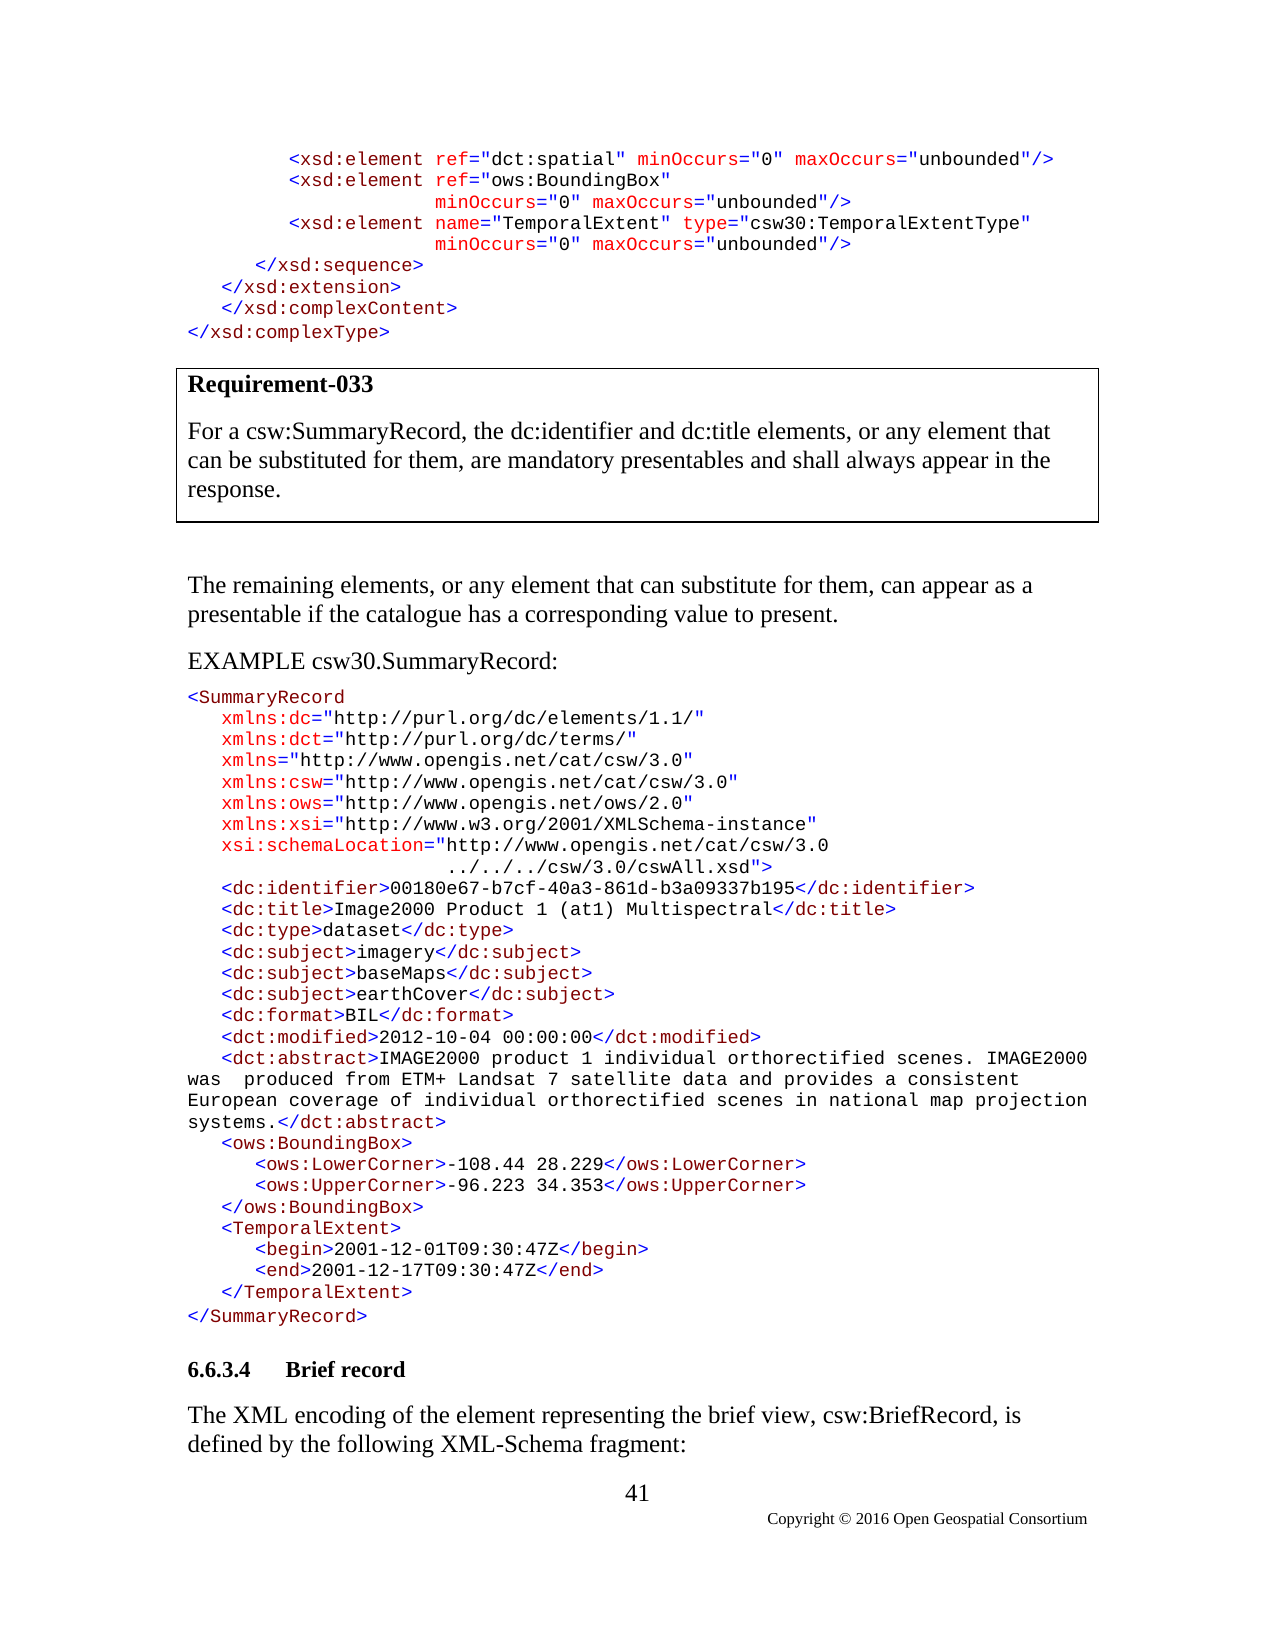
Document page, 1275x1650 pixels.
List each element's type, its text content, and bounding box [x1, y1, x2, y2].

text <ows:BoundingBox> [187, 1134, 1087, 1155]
text <end>2001-12-17T09:30:47Z</end> [187, 1261, 1087, 1282]
text xmlns="http://www.opengis.net/cat/csw/3.0" [187, 751, 1087, 772]
text xsi:schemaLocation="http://www.opengis.net/cat/csw/3.0 [187, 836, 1087, 857]
text <ows:LowerCorner>-108.44 28.229</ows:LowerCorner> [187, 1155, 1087, 1176]
text xmlns:ows="http://www.opengis.net/ows/2.0" [187, 794, 1087, 815]
text </xsd:sequence> [187, 256, 1087, 277]
text <dc:identifier>00180e67-b7cf-40a3-861d-b3a09337b195</dc:identifier> [187, 879, 1087, 900]
text xmlns:dc="http://purl.org/dc/elements/1.1/" [187, 709, 1087, 730]
text The XML encoding of the element representing the brief view, csw:BriefRecord, is defined by the following XML-Schema fragment: [187, 1401, 1087, 1458]
subtitle Brief record [187, 1358, 1087, 1382]
text xmlns:csw="http://www.opengis.net/cat/csw/3.0" [187, 772, 1087, 794]
text </xsd:complexType> [187, 320, 1087, 344]
text <dc:subject>baseMaps</dc:subject> [187, 964, 1087, 985]
text <dc:subject>earthCover</dc:subject> [187, 985, 1087, 1006]
text <ows:UpperCorner>-96.223 34.353</ows:UpperCorner> [187, 1176, 1087, 1197]
text </SummaryRecord> [187, 1304, 1087, 1328]
text <dc:title>Image2000 Product 1 (at1) Multispectral</dc:title> [187, 900, 1087, 921]
text The remaining elements, or any element that can substitute for them, can appear as a presentable if the catalogue has a corresponding value to present. [187, 570, 1087, 627]
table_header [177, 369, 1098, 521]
text </xsd:extension> [187, 277, 1087, 299]
text <dc:format>BIL</dc:format> [187, 1006, 1087, 1027]
text <SummaryRecord [187, 687, 1087, 709]
text <xsd:element name="TemporalExtent" type="csw30:TemporalExtentType" minOccurs="0" maxOccurs="unbounded"/> [187, 214, 1087, 256]
text ../../../csw/3.0/cswAll.xsd"> [187, 857, 1087, 879]
text <xsd:element ref="ows:BoundingBox" minOccurs="0" maxOccurs="unbounded"/> [187, 171, 1087, 214]
text <dc:type>dataset</dc:type> [187, 921, 1087, 942]
text </xsd:complexContent> [187, 299, 1087, 320]
text <dc:subject>imagery</dc:subject> [187, 942, 1087, 964]
text </TemporalExtent> [187, 1282, 1087, 1304]
text </ows:BoundingBox> [187, 1197, 1087, 1219]
text <dct:abstract>IMAGE2000 product 1 individual orthorectified scenes. IMAGE2000 was produced from ETM+ Landsat 7 satellite data and provides a consistent European coverage of individual orthorectified scenes in national map projection systems.</dct:abstract> [187, 1049, 1087, 1134]
text <dct:modified>2012-10-04 00:00:00</dct:modified> [187, 1027, 1087, 1049]
text xmlns:dct="http://purl.org/dc/terms/" [187, 730, 1087, 751]
text EXAMPLE csw30.SummaryRecord: [187, 646, 1087, 675]
text <xsd:element ref="dct:spatial" minOccurs="0" maxOccurs="unbounded"/> [187, 150, 1087, 171]
text <TemporalExtent> [187, 1219, 1087, 1240]
text <begin>2001-12-01T09:30:47Z</begin> [187, 1240, 1087, 1261]
text xmlns:xsi="http://www.w3.org/2001/XMLSchema-instance" [187, 815, 1087, 836]
